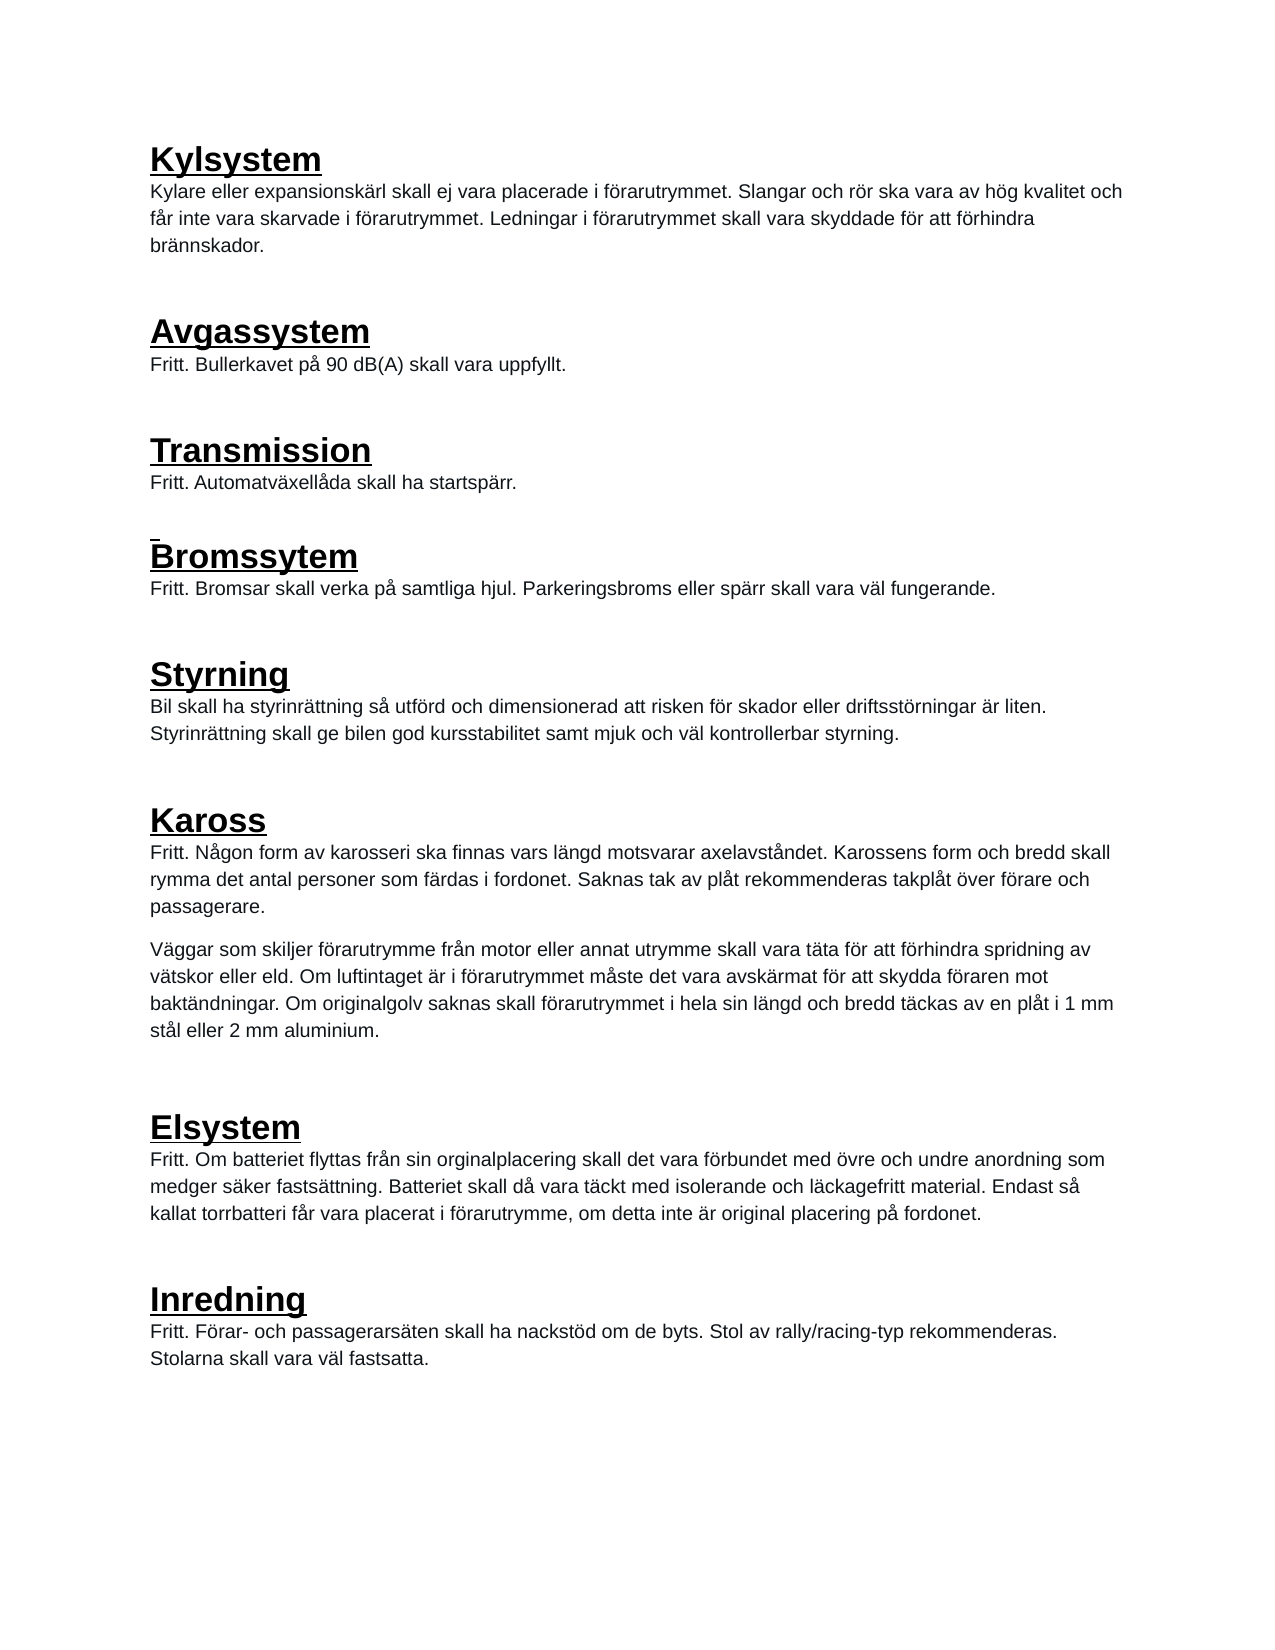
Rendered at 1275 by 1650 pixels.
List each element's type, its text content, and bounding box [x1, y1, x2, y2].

text Bil skall ha styrinrättning så utförd och dimensionerad att risken för skador eller driftsstörningar är liten. Styrinrättning skall ge bilen god kursstabilitet samt mjuk och väl kontrollerbar styrning. [150, 692, 1125, 746]
text Kylare eller expansionskärl skall ej vara placerade i förarutrymmet. Slangar och rör ska vara av hög kvalitet och får inte vara skarvade i förarutrymmet. Ledningar i förarutrymmet skall vara skyddade för att förhindra brännskador. [150, 177, 1125, 258]
text Fritt. Automatväxellåda skall ha startspärr. [150, 468, 1125, 495]
text Inredning [150, 1290, 1125, 1317]
text Fritt. Bullerkavet på 90 dB(A) skall vara uppfyllt. [150, 349, 1125, 376]
text Fritt. Förar- och passagerarsäten skall ha nackstöd om de byts. Stol av rally/racing-typ rekommenderas. Stolarna skall vara väl fastsatta. [150, 1317, 1125, 1371]
text Styrning [150, 665, 1125, 692]
text Kaross [150, 811, 1125, 838]
text Bromssytem [150, 547, 301, 570]
text Bromssytem [287, 547, 1125, 574]
text Avgassystem [150, 322, 1125, 349]
text Fritt. Någon form av karosseri ska finnas vars längd motsvarar axelavståndet. Karossens form och bredd skall rymma det antal personer som färdas i fordonet. Saknas tak av plåt rekommenderas takplåt över förare och passagerare. [150, 838, 1125, 918]
text Kylsystem [150, 150, 1125, 177]
text Fritt. Bromsar skall verka på samtliga hjul. Parkeringsbroms eller spärr skall vara väl fungerande. [150, 574, 1125, 601]
text Väggar som skiljer förarutrymme från motor eller annat utrymme skall vara täta för att förhindra spridning av vätskor eller eld. Om luftintaget är i förarutrymmet måste det vara avskärmat för att skydda föraren mot baktändningar. Om originalgolv saknas skall förarutrymmet i hela sin längd och bredd täckas av en plåt i 1 mm stål eller 2 mm aluminium. [150, 935, 1125, 1097]
text Fritt. Om batteriet flyttas från sin orginalplacering skall det vara förbundet med övre och undre anordning som medger säker fastsättning. Batteriet skall då vara täckt med isolerande och läckagefritt material. Endast så kallat torrbatteri får vara placerat i förarutrymme, om detta inte är original placering på fordonet. [150, 1145, 1125, 1226]
text Elsystem [150, 1118, 1125, 1145]
text Transmission [150, 441, 1125, 468]
